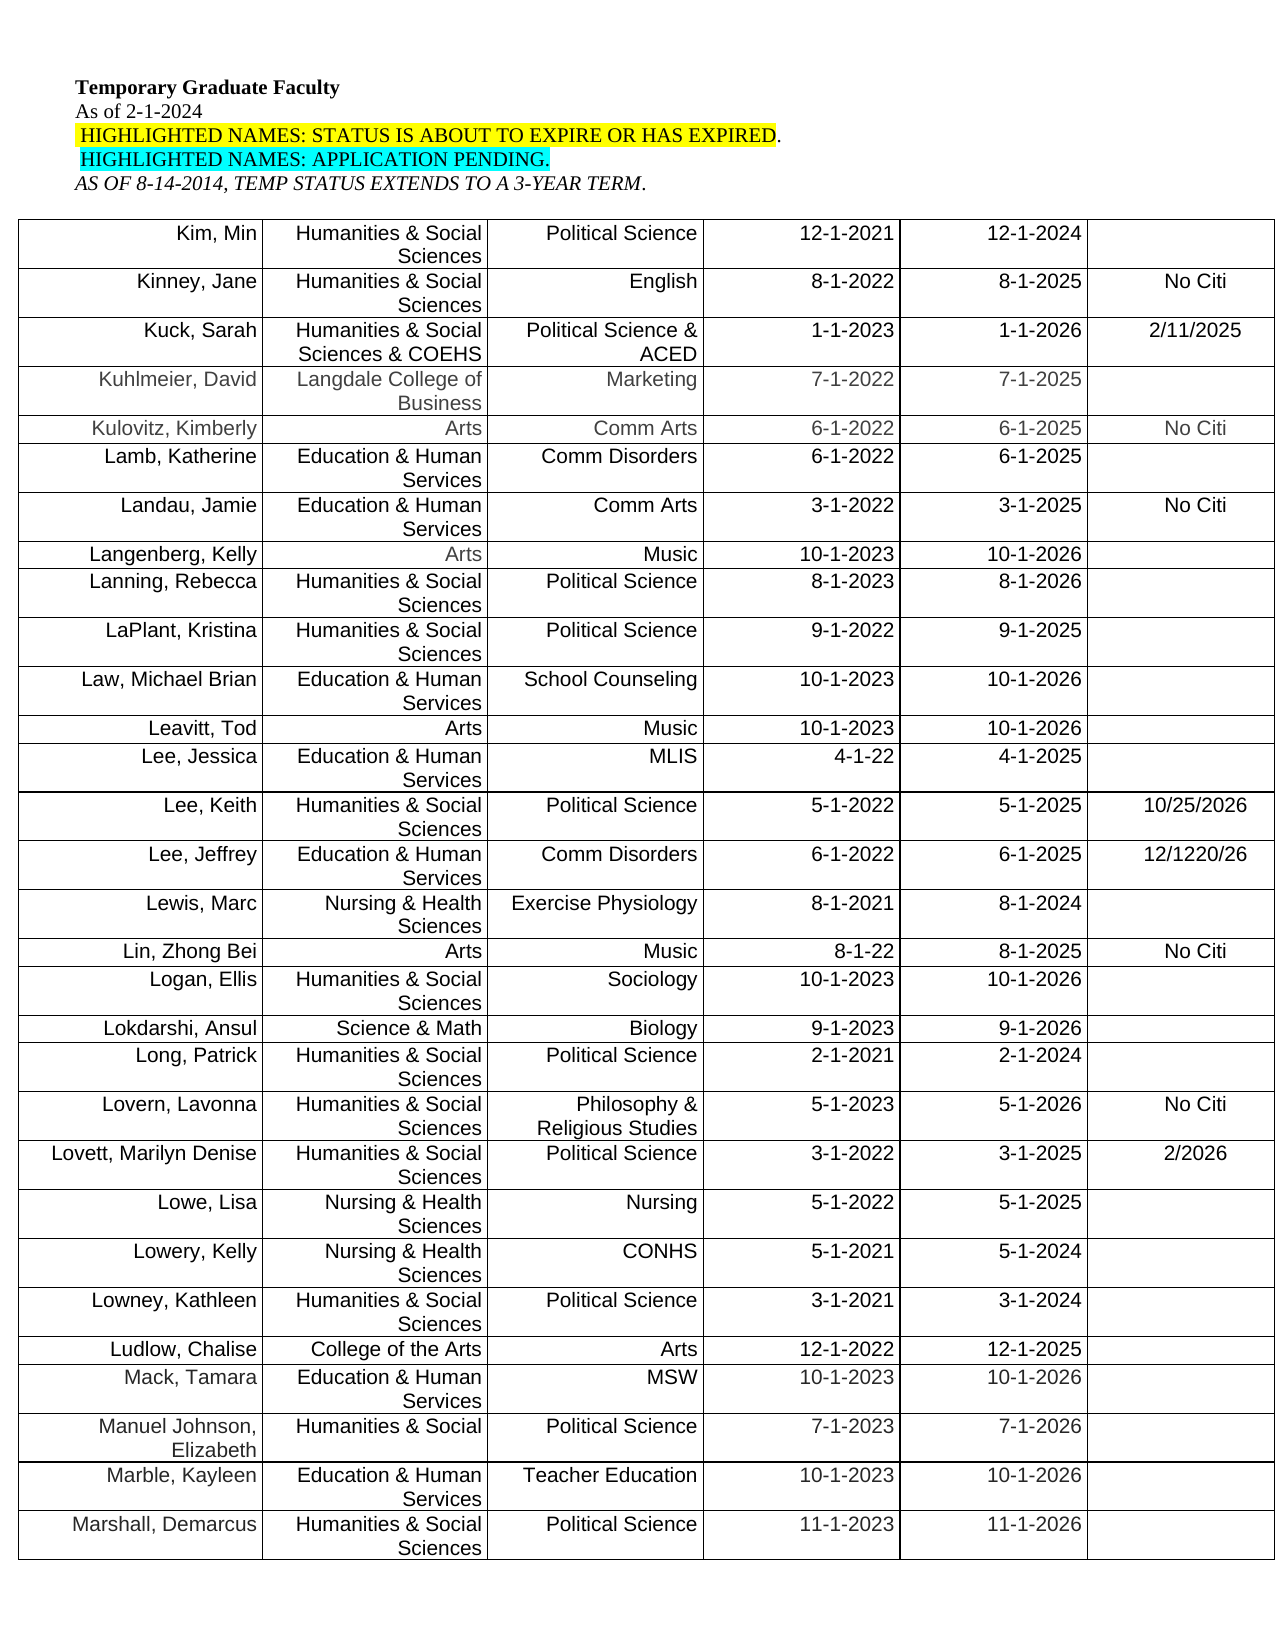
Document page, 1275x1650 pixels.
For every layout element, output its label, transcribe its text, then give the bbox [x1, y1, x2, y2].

table_cell [1088, 1365, 1274, 1412]
table_cell Landau, Jamie [19, 493, 262, 541]
table_cell 3-1-2021 [704, 1288, 899, 1336]
table_cell 12-1-2025 [901, 1337, 1087, 1363]
table_cell 3-1-2024 [901, 1288, 1087, 1336]
table_cell Teacher Education [488, 1463, 703, 1510]
table_cell Humanities & Social Sciences [263, 569, 487, 617]
table_cell Education & Human Services [263, 841, 487, 889]
table_cell [1088, 1511, 1274, 1559]
table_cell No Citi [1088, 269, 1274, 317]
table_cell Political Science [488, 1288, 703, 1336]
table_cell Law, Michael Brian [19, 667, 262, 715]
table_cell Music [488, 542, 703, 568]
table_cell Political Science [488, 220, 703, 268]
table_cell 12-1-2022 [704, 1337, 899, 1363]
table_cell 2-1-2021 [704, 1043, 899, 1091]
table_cell Political Science [488, 618, 703, 666]
table_cell 1-1-2026 [901, 318, 1087, 366]
table_cell [1088, 744, 1274, 791]
table_cell Arts [263, 716, 487, 742]
table_cell MLIS [488, 744, 703, 791]
table_cell Political Science [488, 1141, 703, 1189]
table_cell Biology [488, 1016, 703, 1042]
table_cell 6-1-2025 [901, 841, 1087, 889]
table_cell Lee, Jessica [19, 744, 262, 791]
table_cell 6-1-2022 [704, 444, 899, 492]
table_cell Lovern, Lavonna [19, 1092, 262, 1140]
table_cell Nursing & Health Sciences [263, 1239, 487, 1287]
table_cell 4-1-2025 [901, 744, 1087, 791]
table_cell 10-1-2023 [704, 716, 899, 742]
table_cell Political Science [488, 793, 703, 840]
table_cell School Counseling [488, 667, 703, 715]
table_cell Political Science & ACED [488, 318, 703, 366]
table_cell 12-1-2021 [704, 220, 899, 268]
table_cell Education & Human Services [263, 493, 487, 541]
table_cell 8-1-2026 [901, 569, 1087, 617]
table_cell 3-1-2022 [704, 1141, 899, 1189]
table_cell No Citi [1088, 493, 1274, 541]
table_cell [1088, 618, 1274, 666]
table_cell [1088, 367, 1274, 415]
table_cell [1088, 1337, 1274, 1363]
table_cell Humanities & Social Sciences & COEHS [263, 318, 487, 366]
table_cell Music [488, 939, 703, 966]
table_cell [1088, 967, 1274, 1015]
table_cell Lowney, Kathleen [19, 1288, 262, 1336]
table_cell Education & Human Services [263, 744, 487, 791]
table_cell Nursing & Health Sciences [263, 890, 487, 938]
table_cell 10-1-2023 [704, 1463, 899, 1510]
table_cell LaPlant, Kristina [19, 618, 262, 666]
table_cell 10-1-2026 [901, 716, 1087, 742]
table_cell Education & Human Services [263, 1365, 487, 1412]
table_cell Comm Arts [488, 416, 703, 443]
table_cell English [488, 269, 703, 317]
table_cell 8-1-22 [704, 939, 899, 966]
table_cell 10-1-2026 [901, 967, 1087, 1015]
table_cell [1088, 1239, 1274, 1287]
table_cell Humanities & Social Sciences [263, 793, 487, 840]
table_cell 9-1-2022 [704, 618, 899, 666]
table_cell Music [488, 716, 703, 742]
table_cell Sociology [488, 967, 703, 1015]
table_cell [1088, 1190, 1274, 1238]
table_cell Political Science [488, 1511, 703, 1559]
table_cell 6-1-2025 [901, 444, 1087, 492]
table_cell Lee, Jeffrey [19, 841, 262, 889]
table_cell 2/2026 [1088, 1141, 1274, 1189]
table_cell Humanities & Social Sciences [263, 1288, 487, 1336]
table_cell 2-1-2024 [901, 1043, 1087, 1091]
table_cell 12/1220/26 [1088, 841, 1274, 889]
table_cell 9-1-2026 [901, 1016, 1087, 1042]
table_cell Political Science [488, 1043, 703, 1091]
table_cell [1088, 1414, 1274, 1461]
table_cell 5-1-2024 [901, 1239, 1087, 1287]
table_cell Marketing [488, 367, 703, 415]
table_cell Lewis, Marc [19, 890, 262, 938]
table_cell 4-1-22 [704, 744, 899, 791]
table_cell 5-1-2022 [704, 1190, 899, 1238]
table_cell 12-1-2024 [901, 220, 1087, 268]
table_cell [1088, 667, 1274, 715]
table_cell College of the Arts [263, 1337, 487, 1363]
table_cell [1088, 1288, 1274, 1336]
table_cell 3-1-2025 [901, 493, 1087, 541]
table_cell Humanities & Social Sciences [263, 1092, 487, 1140]
table_cell 3-1-2025 [901, 1141, 1087, 1189]
table_cell 8-1-2025 [901, 939, 1087, 966]
table_cell Education & Human Services [263, 667, 487, 715]
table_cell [263, 220, 487, 268]
table_cell 10-1-2026 [901, 667, 1087, 715]
table_cell [1088, 542, 1274, 568]
table_cell 3-1-2022 [704, 493, 899, 541]
table_cell Education & Human Services [263, 1463, 487, 1510]
table_cell 6-1-2022 [704, 841, 899, 889]
table_cell [1088, 220, 1274, 268]
table_cell Manuel Johnson, Elizabeth [19, 1414, 262, 1461]
table_cell 7-1-2023 [704, 1414, 899, 1461]
table_cell [1088, 569, 1274, 617]
table_cell No Citi [1088, 416, 1274, 443]
table_cell Lovett, Marilyn Denise [19, 1141, 262, 1189]
table_cell Lowery, Kelly [19, 1239, 262, 1287]
table_cell Kim, Min [19, 220, 262, 268]
table_cell 7-1-2026 [901, 1414, 1087, 1461]
table_cell 10/25/2026 [1088, 793, 1274, 840]
table_cell Marshall, Demarcus [19, 1511, 262, 1559]
table_cell Long, Patrick [19, 1043, 262, 1091]
table_cell Humanities & Social Sciences [263, 1141, 487, 1189]
table_cell 8-1-2024 [901, 890, 1087, 938]
table_cell 10-1-2023 [704, 967, 899, 1015]
table_cell 7-1-2022 [704, 367, 899, 415]
table_cell No Citi [1088, 1092, 1274, 1140]
table_cell Ludlow, Chalise [19, 1337, 262, 1363]
table_cell Lanning, Rebecca [19, 569, 262, 617]
table_cell 10-1-2026 [901, 1463, 1087, 1510]
table_cell Lin, Zhong Bei [19, 939, 262, 966]
table_cell 8-1-2022 [704, 269, 899, 317]
table_cell Marble, Kayleen [19, 1463, 262, 1510]
table_cell [1088, 444, 1274, 492]
table_cell 5-1-2025 [901, 793, 1087, 840]
table_cell 7-1-2025 [901, 367, 1087, 415]
table_cell Arts [263, 542, 487, 568]
table_cell Humanities & Social [263, 1414, 487, 1461]
table_cell 10-1-2026 [901, 542, 1087, 568]
table_cell [1088, 1463, 1274, 1510]
table_cell Logan, Ellis [19, 967, 262, 1015]
table_cell 8-1-2021 [704, 890, 899, 938]
table_cell Kulovitz, Kimberly [19, 416, 262, 443]
table_cell 8-1-2025 [901, 269, 1087, 317]
table_cell CONHS [488, 1239, 703, 1287]
table_cell Humanities & Social Sciences [263, 618, 487, 666]
table_cell 6-1-2022 [704, 416, 899, 443]
table_cell 10-1-2026 [901, 1365, 1087, 1412]
table_cell Humanities & Social Sciences [263, 1043, 487, 1091]
table_cell Science & Math [263, 1016, 487, 1042]
table_cell 11-1-2026 [901, 1511, 1087, 1559]
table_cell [263, 1511, 487, 1559]
table_cell [1088, 716, 1274, 742]
table_cell Kinney, Jane [19, 269, 262, 317]
table_cell Nursing & Health Sciences [263, 1190, 487, 1238]
table_cell Lamb, Katherine [19, 444, 262, 492]
table_cell Kuck, Sarah [19, 318, 262, 366]
table_cell 5-1-2022 [704, 793, 899, 840]
table_cell 10-1-2023 [704, 1365, 899, 1412]
table_cell Arts [263, 939, 487, 966]
table_cell Lowe, Lisa [19, 1190, 262, 1238]
table_cell 2/11/2025 [1088, 318, 1274, 366]
table_cell 9-1-2025 [901, 618, 1087, 666]
table_cell Exercise Physiology [488, 890, 703, 938]
table_cell 5-1-2023 [704, 1092, 899, 1140]
table_cell Comm Disorders [488, 444, 703, 492]
table_cell Political Science [488, 1414, 703, 1461]
table_cell Arts [488, 1337, 703, 1363]
table_cell Political Science [488, 569, 703, 617]
table_cell 10-1-2023 [704, 667, 899, 715]
table_cell Langenberg, Kelly [19, 542, 262, 568]
table_cell [1088, 1016, 1274, 1042]
table_cell 5-1-2026 [901, 1092, 1087, 1140]
table_cell Leavitt, Tod [19, 716, 262, 742]
table_cell Lee, Keith [19, 793, 262, 840]
table_cell Nursing [488, 1190, 703, 1238]
table_cell Kuhlmeier, David [19, 367, 262, 415]
table_cell 11-1-2023 [704, 1511, 899, 1559]
table_cell Humanities & Social Sciences [263, 967, 487, 1015]
table_cell No Citi [1088, 939, 1274, 966]
table_cell Langdale College of Business [263, 367, 487, 415]
table_cell Lokdarshi, Ansul [19, 1016, 262, 1042]
table_cell [1088, 1043, 1274, 1091]
table_cell 1-1-2023 [704, 318, 899, 366]
table_cell [1088, 890, 1274, 938]
table_cell Mack, Tamara [19, 1365, 262, 1412]
table_cell Education & Human Services [263, 444, 487, 492]
table_cell 8-1-2023 [704, 569, 899, 617]
table_cell 6-1-2025 [901, 416, 1087, 443]
table_cell 5-1-2021 [704, 1239, 899, 1287]
table_cell 5-1-2025 [901, 1190, 1087, 1238]
table_cell Arts [263, 416, 487, 443]
table_cell Humanities & Social Sciences [263, 269, 487, 317]
table_cell 9-1-2023 [704, 1016, 899, 1042]
table_cell Comm Arts [488, 493, 703, 541]
table_cell Comm Disorders [488, 841, 703, 889]
table_cell MSW [488, 1365, 703, 1412]
table_cell 10-1-2023 [704, 542, 899, 568]
table_cell Philosophy & Religious Studies [488, 1092, 703, 1140]
